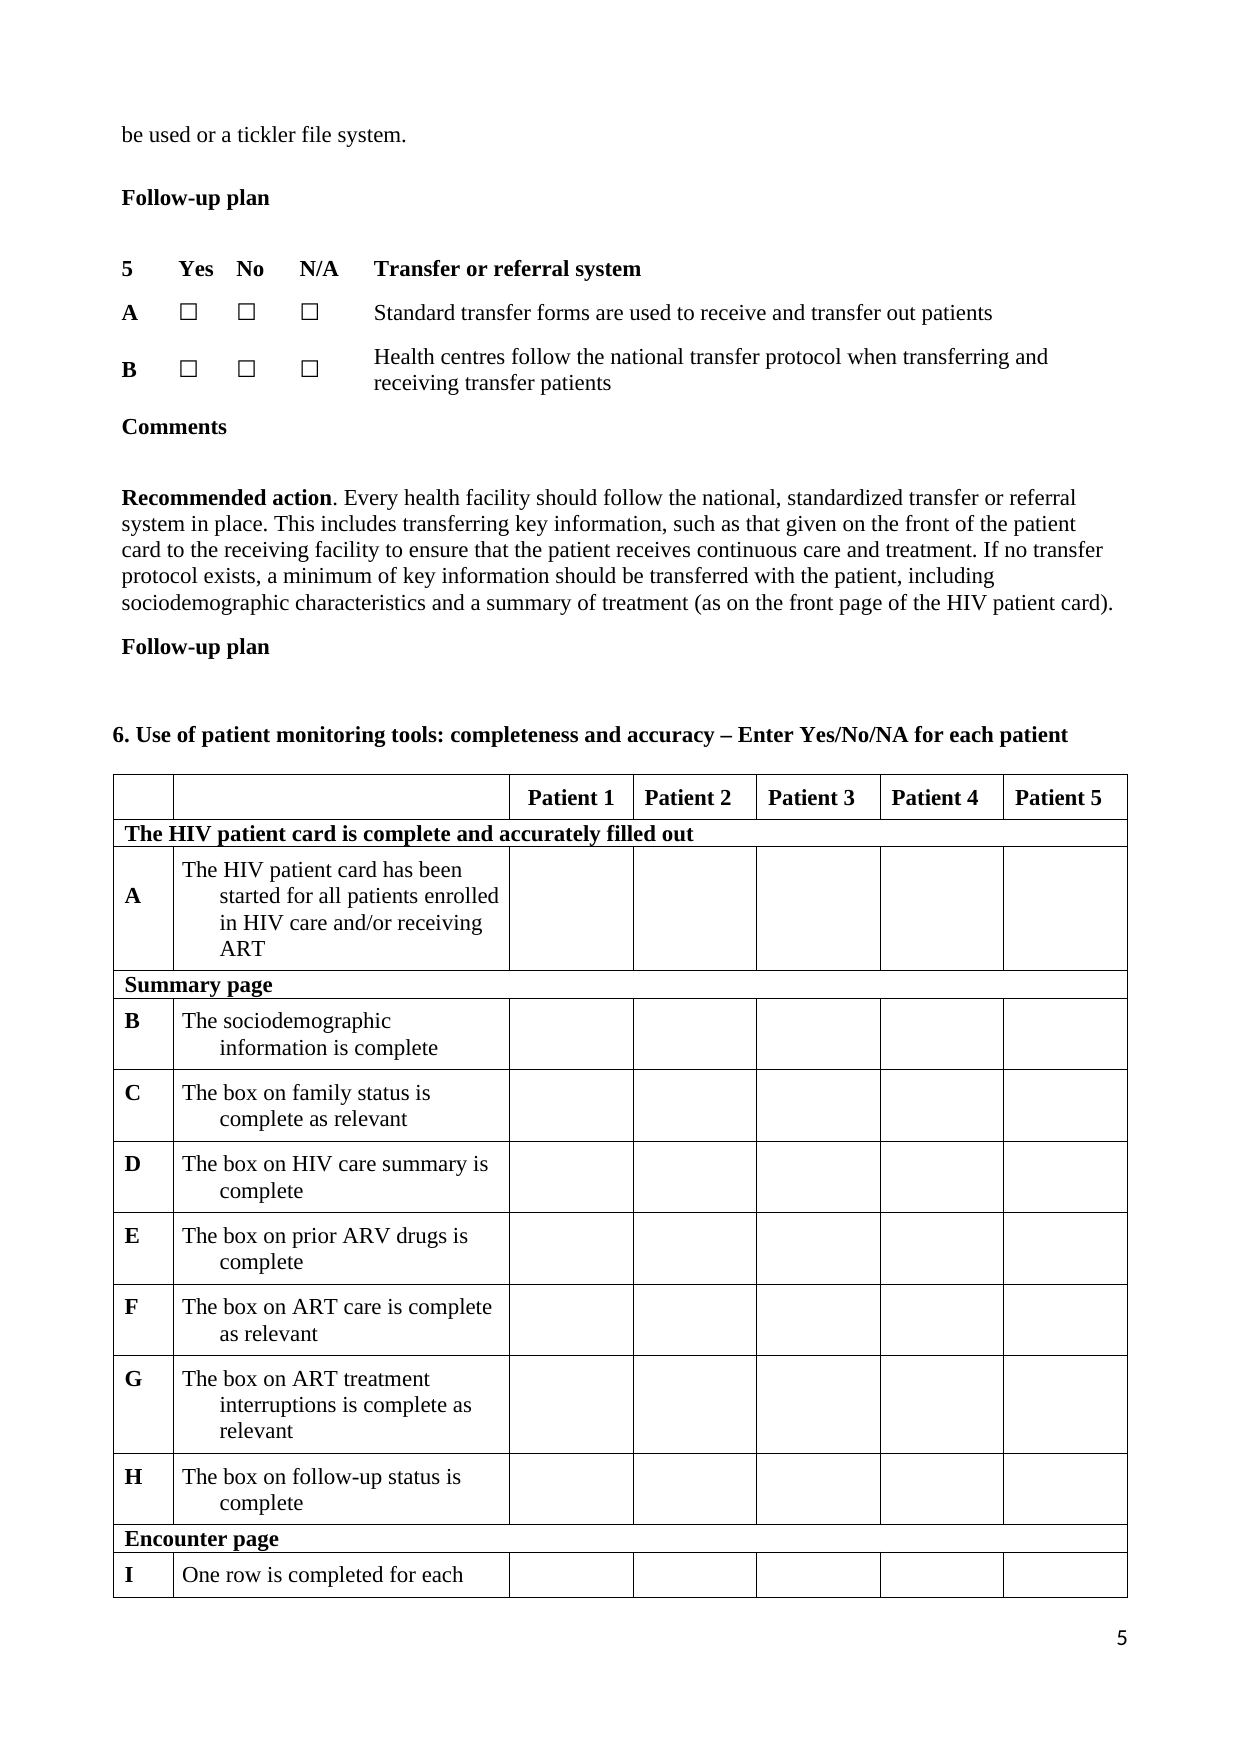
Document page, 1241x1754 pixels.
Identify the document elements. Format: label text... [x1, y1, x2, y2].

table_cell [757, 847, 880, 970]
table_cell [510, 1070, 633, 1141]
table_cell ☐ [227, 290, 287, 334]
table_header [174, 775, 509, 819]
table_cell [881, 1070, 1003, 1141]
table_header Patient 3 [757, 775, 880, 819]
text 6. Use of patient monitoring tools: completeness and accuracy – Enter Yes/No/NA for each patient [112, 721, 1128, 747]
table_cell [634, 1142, 756, 1212]
table_header Patient 1 [510, 775, 633, 819]
table_cell D [114, 1142, 173, 1212]
table_cell [634, 1213, 756, 1283]
table_cell [1004, 1356, 1127, 1453]
table_cell E [114, 1213, 173, 1283]
table_cell [510, 1213, 633, 1283]
table_cell [881, 1356, 1003, 1453]
table_header Patient 2 [634, 775, 756, 819]
table_cell [1004, 1142, 1127, 1212]
table_cell [634, 1553, 756, 1597]
table_cell A [114, 847, 173, 970]
table_cell ☐ [169, 290, 227, 334]
table_cell Health centres follow the national transfer protocol when transferring and receiving transfer patients [365, 334, 1128, 404]
table_header Patient 5 [1004, 775, 1127, 819]
table_cell The box on HIV care summary is complete [174, 1142, 509, 1212]
table_cell Encounter page [114, 1525, 1127, 1552]
table_cell [634, 1285, 756, 1355]
table_cell [881, 999, 1003, 1069]
table_cell B [113, 334, 169, 404]
table_cell N/A [287, 246, 365, 290]
table_cell [510, 847, 633, 970]
table_cell [1004, 1285, 1127, 1355]
table_header Patient 4 [881, 775, 1003, 819]
table_cell Yes [169, 246, 227, 290]
table_cell [757, 1454, 880, 1524]
table_cell [634, 1454, 756, 1524]
table_cell A [113, 290, 169, 334]
table_cell The box on family status is complete as relevant [174, 1070, 509, 1141]
table_cell The box on follow-up status is complete [174, 1454, 509, 1524]
table_cell [1004, 999, 1127, 1069]
table_cell Comments [113, 404, 1128, 475]
table_cell 5 [113, 246, 169, 290]
table_cell [510, 1285, 633, 1355]
table_cell [510, 1454, 633, 1524]
table_cell [881, 1285, 1003, 1355]
table_cell [1004, 1213, 1127, 1283]
table_cell [757, 1213, 880, 1283]
table_cell F [114, 1285, 173, 1355]
table_cell [510, 1142, 633, 1212]
table_cell [634, 1070, 756, 1141]
table_cell [757, 1142, 880, 1212]
table_cell Follow-up plan [113, 175, 1128, 246]
table_cell I [114, 1553, 173, 1597]
table_cell The HIV patient card is complete and accurately filled out [114, 820, 1127, 846]
table_cell Recommended action. Every health facility should follow the national, standardized transfer or referral system in place. This includes transferring key information, such as that given on the front of the patient card to the receiving facility to ensure that the patient receives continuous care and treatment. If no transfer protocol exists, a minimum of key information should be transferred with the patient, including sociodemographic characteristics and a summary of treatment (as on the front page of the HIV patient card). [113, 475, 1128, 624]
table_cell Standard transfer forms are used to receive and transfer out patients [365, 290, 1128, 334]
table_cell [1004, 1070, 1127, 1141]
table_cell No [227, 246, 287, 290]
table_cell ☐ [287, 290, 365, 334]
table_cell G [114, 1356, 173, 1453]
table_cell ☐ [169, 334, 227, 404]
table_cell The HIV patient card has been started for all patients enrolled in HIV care and/or receiving ART [174, 847, 509, 970]
table_header [114, 775, 173, 819]
table_cell [634, 999, 756, 1069]
table_cell [1004, 1454, 1127, 1524]
table_cell [634, 1356, 756, 1453]
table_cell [174, 1553, 509, 1597]
table_cell The sociodemographic information is complete [174, 999, 509, 1069]
table_cell [510, 999, 633, 1069]
table_cell [1004, 1553, 1127, 1597]
table_cell Follow-up plan [113, 624, 1128, 694]
table_cell The box on prior ARV drugs is complete [174, 1213, 509, 1283]
table_cell [1004, 847, 1127, 970]
table_cell [757, 1553, 880, 1597]
table_cell Summary page [114, 971, 1127, 998]
table_cell [757, 1356, 880, 1453]
table_cell [881, 847, 1003, 970]
table_cell The box on ART care is complete as relevant [174, 1285, 509, 1355]
table_cell [634, 847, 756, 970]
table_cell [881, 1553, 1003, 1597]
table_cell [881, 1142, 1003, 1212]
table_cell Transfer or referral system [365, 246, 1128, 290]
table_cell [510, 1553, 633, 1597]
table_cell [881, 1454, 1003, 1524]
table_cell B [114, 999, 173, 1069]
table_cell [757, 999, 880, 1069]
table_cell [510, 1356, 633, 1453]
table_cell ☐ [227, 334, 287, 404]
table_cell ☐ [287, 334, 365, 404]
table_cell C [114, 1070, 173, 1141]
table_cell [113, 113, 1128, 175]
table_cell [757, 1070, 880, 1141]
table_cell [881, 1213, 1003, 1283]
table_cell The box on ART treatment interruptions is complete as relevant [174, 1356, 509, 1453]
table_cell [757, 1285, 880, 1355]
table_cell H [114, 1454, 173, 1524]
